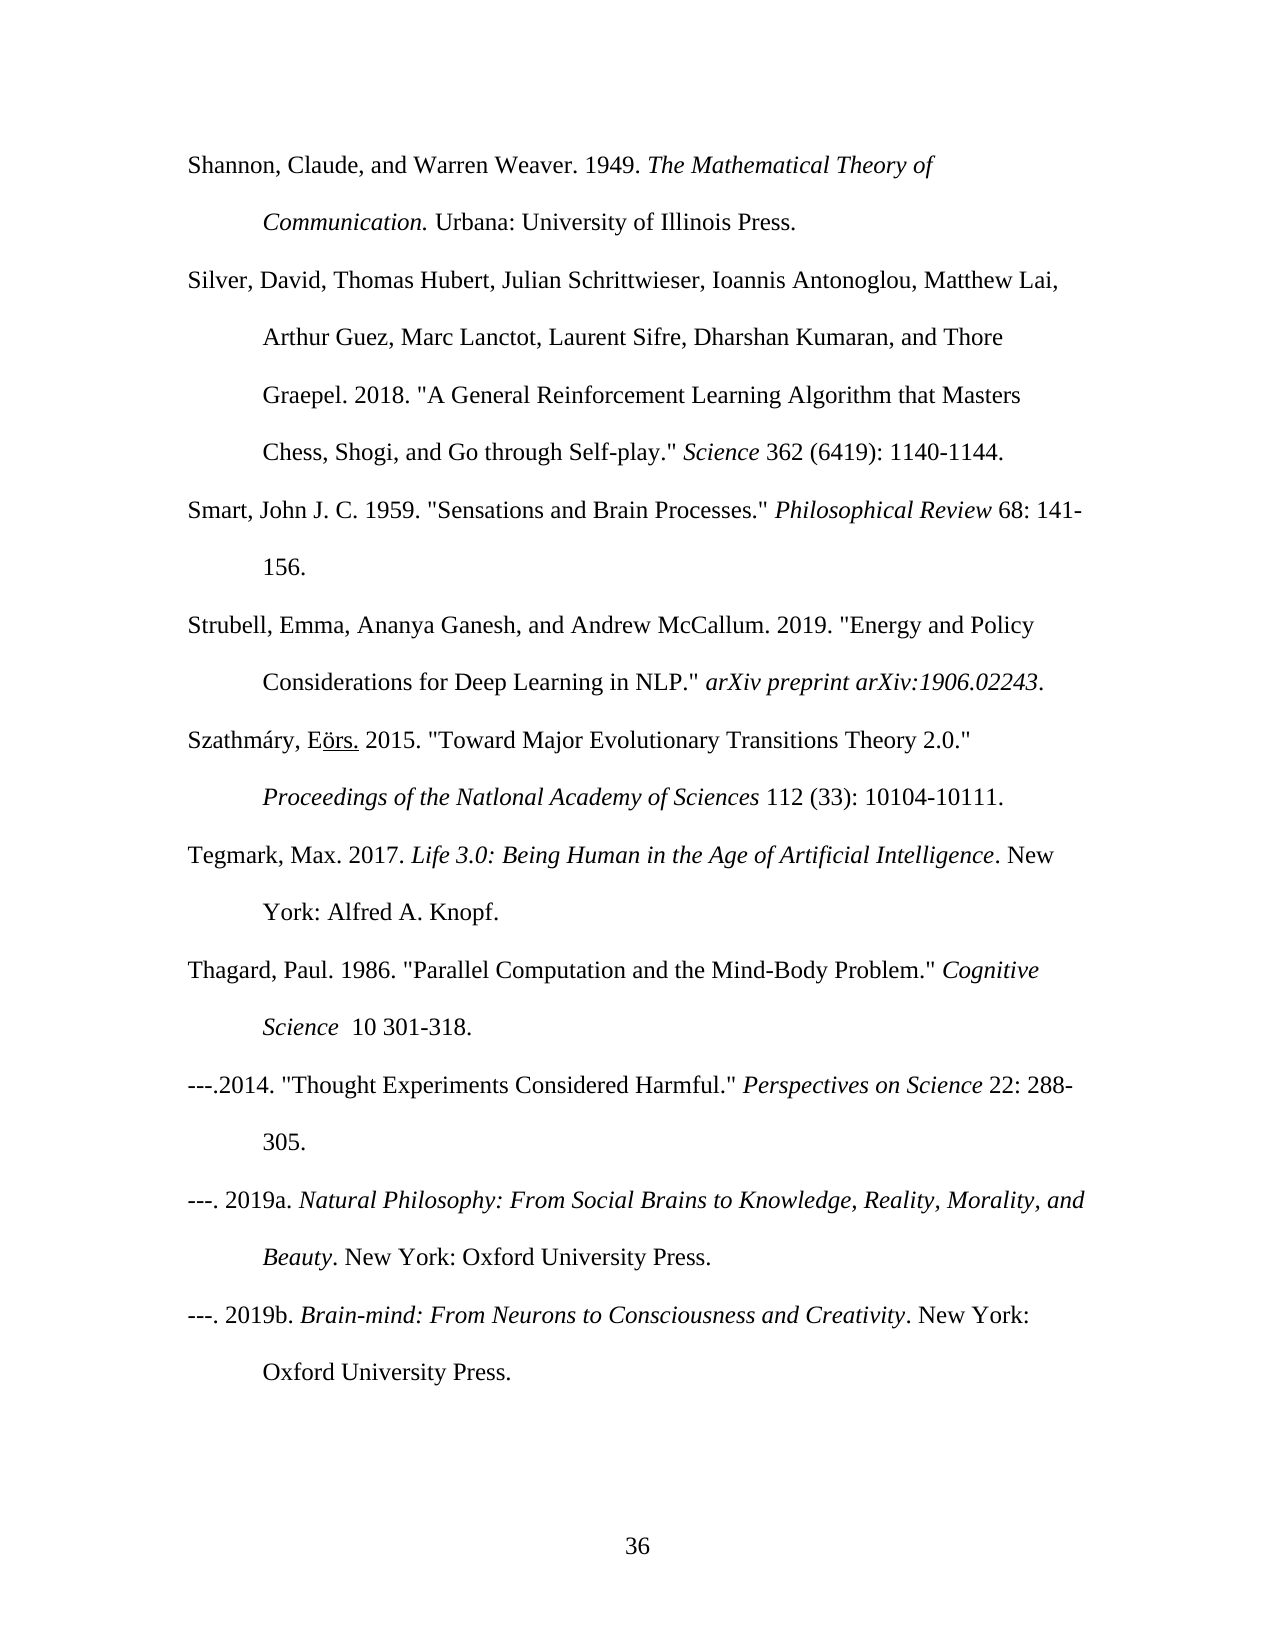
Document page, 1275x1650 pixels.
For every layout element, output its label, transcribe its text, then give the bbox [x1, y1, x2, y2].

text ---.2014. "Thought Experiments Considered Harmful." Perspectives on Science 22: 288-305. [187, 1070, 1087, 1156]
text ---. 2019a. Natural Philosophy: From Social Brains to Knowledge, Reality, Morality, and Beauty. New York: Oxford University Press. [187, 1185, 1087, 1271]
text Tegmark, Max. 2017. Life 3.0: Being Human in the Age of Artificial Intelligence. New York: Alfred A. Knopf. [187, 840, 1087, 926]
text Smart, John J. C. 1959. "Sensations and Brain Processes." Philosophical Review 68: 141-156. [187, 495, 1087, 581]
text Silver, David, Thomas Hubert, Julian Schrittwieser, Ioannis Antonoglou, Matthew Lai, Arthur Guez, Marc Lanctot, Laurent Sifre, Dharshan Kumaran, and Thore Graepel. 2018. "A General Reinforcement Learning Algorithm that Masters Chess, Shogi, and Go through Self-play." Science 362 (6419): 1140-1144. [187, 265, 1087, 466]
text Strubell, Emma, Ananya Ganesh, and Andrew McCallum. 2019. "Energy and Policy Considerations for Deep Learning in NLP." arXiv preprint arXiv:1906.02243. [187, 610, 1087, 696]
text Shannon, Claude, and Warren Weaver. 1949. The Mathematical Theory of Communication. Urbana: University of Illinois Press. [187, 150, 1087, 236]
text Szathmáry, Eörs. 2015. "Toward Major Evolutionary Transitions Theory 2.0." Proceedings of the Natlonal Academy of Sciences 112 (33): 10104-10111. [187, 725, 1087, 811]
text Thagard, Paul. 1986. "Parallel Computation and the Mind-Body Problem." Cognitive Science 10 301-318. [187, 955, 1087, 1041]
text ---. 2019b. Brain-mind: From Neurons to Consciousness and Creativity. New York: Oxford University Press. [187, 1300, 1087, 1386]
